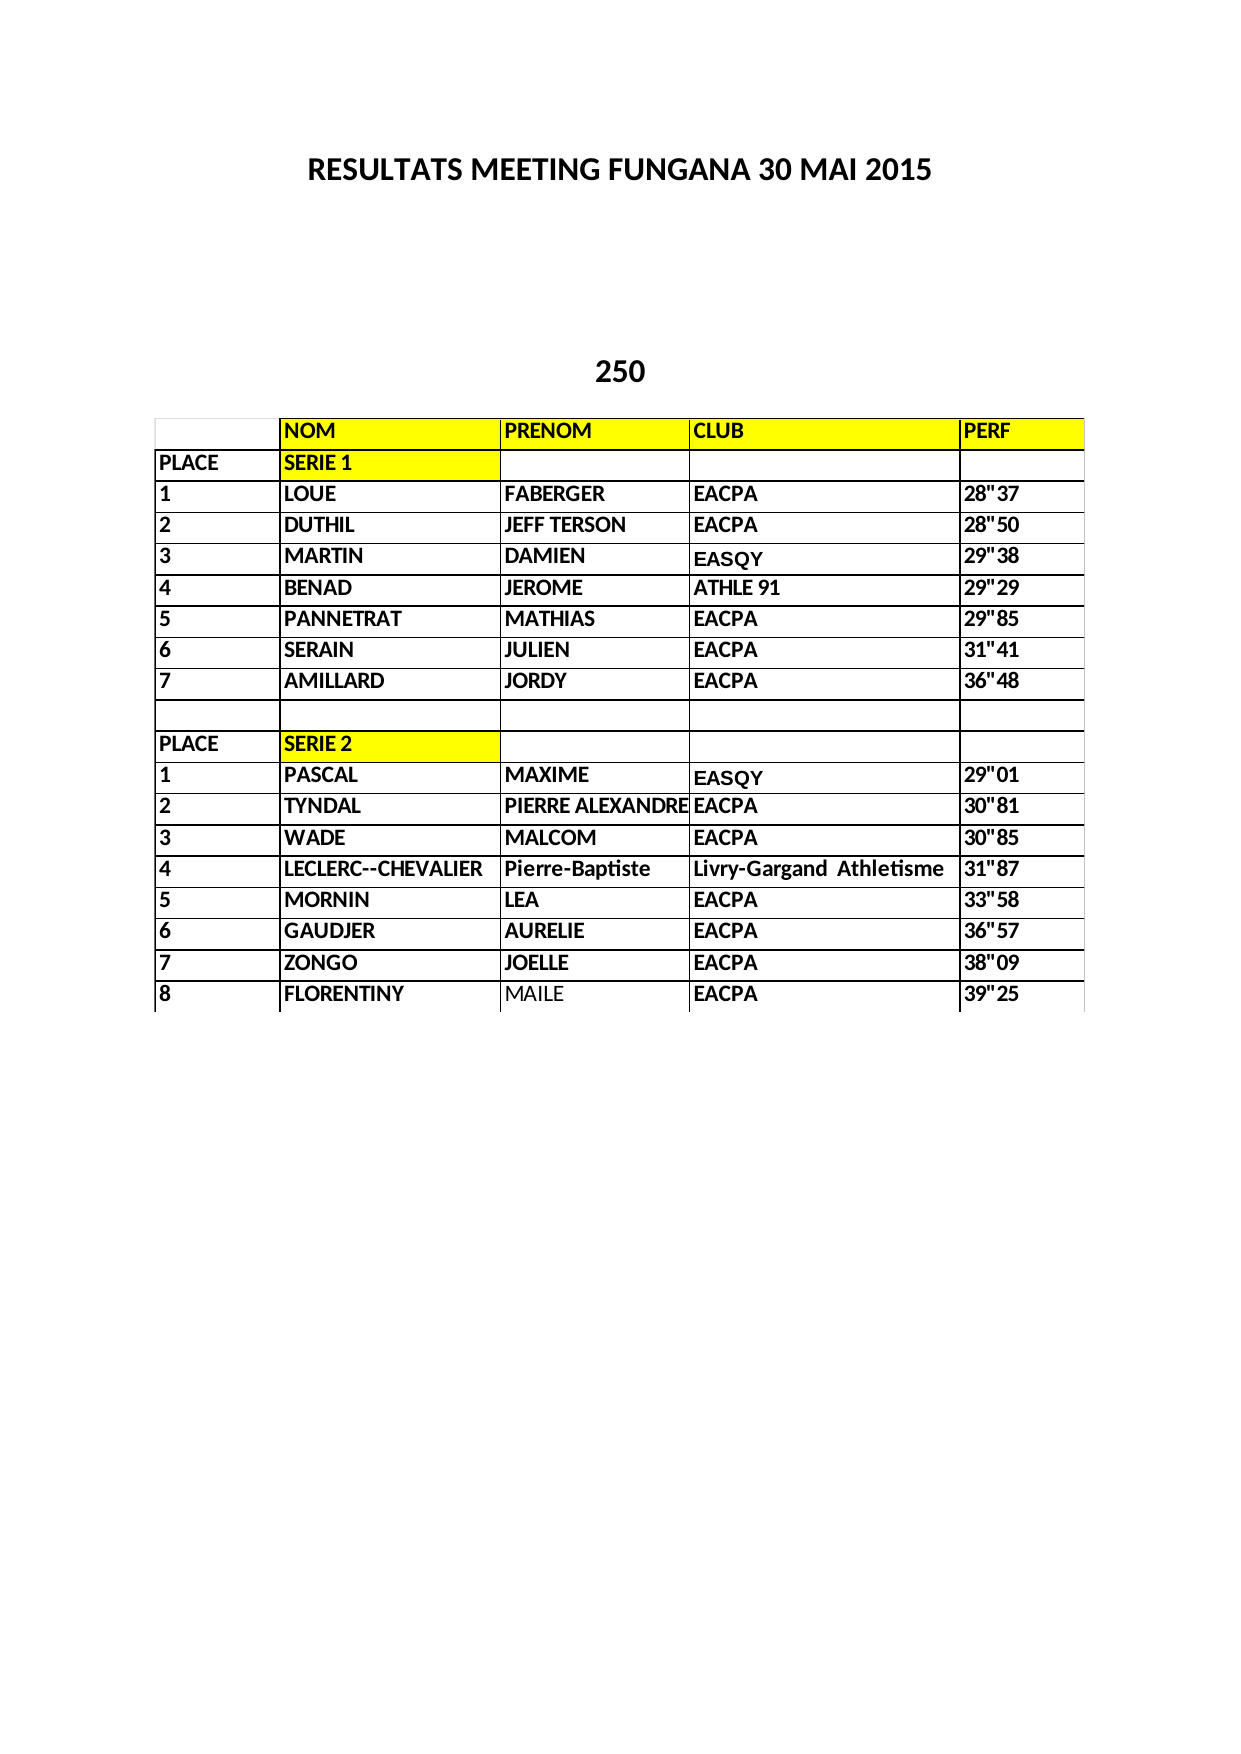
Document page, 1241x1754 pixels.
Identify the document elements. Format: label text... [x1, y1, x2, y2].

text RESULTATS MEETING FUNGANA 30 MAI 2015 [148, 148, 1093, 188]
text 250 [148, 350, 1093, 391]
